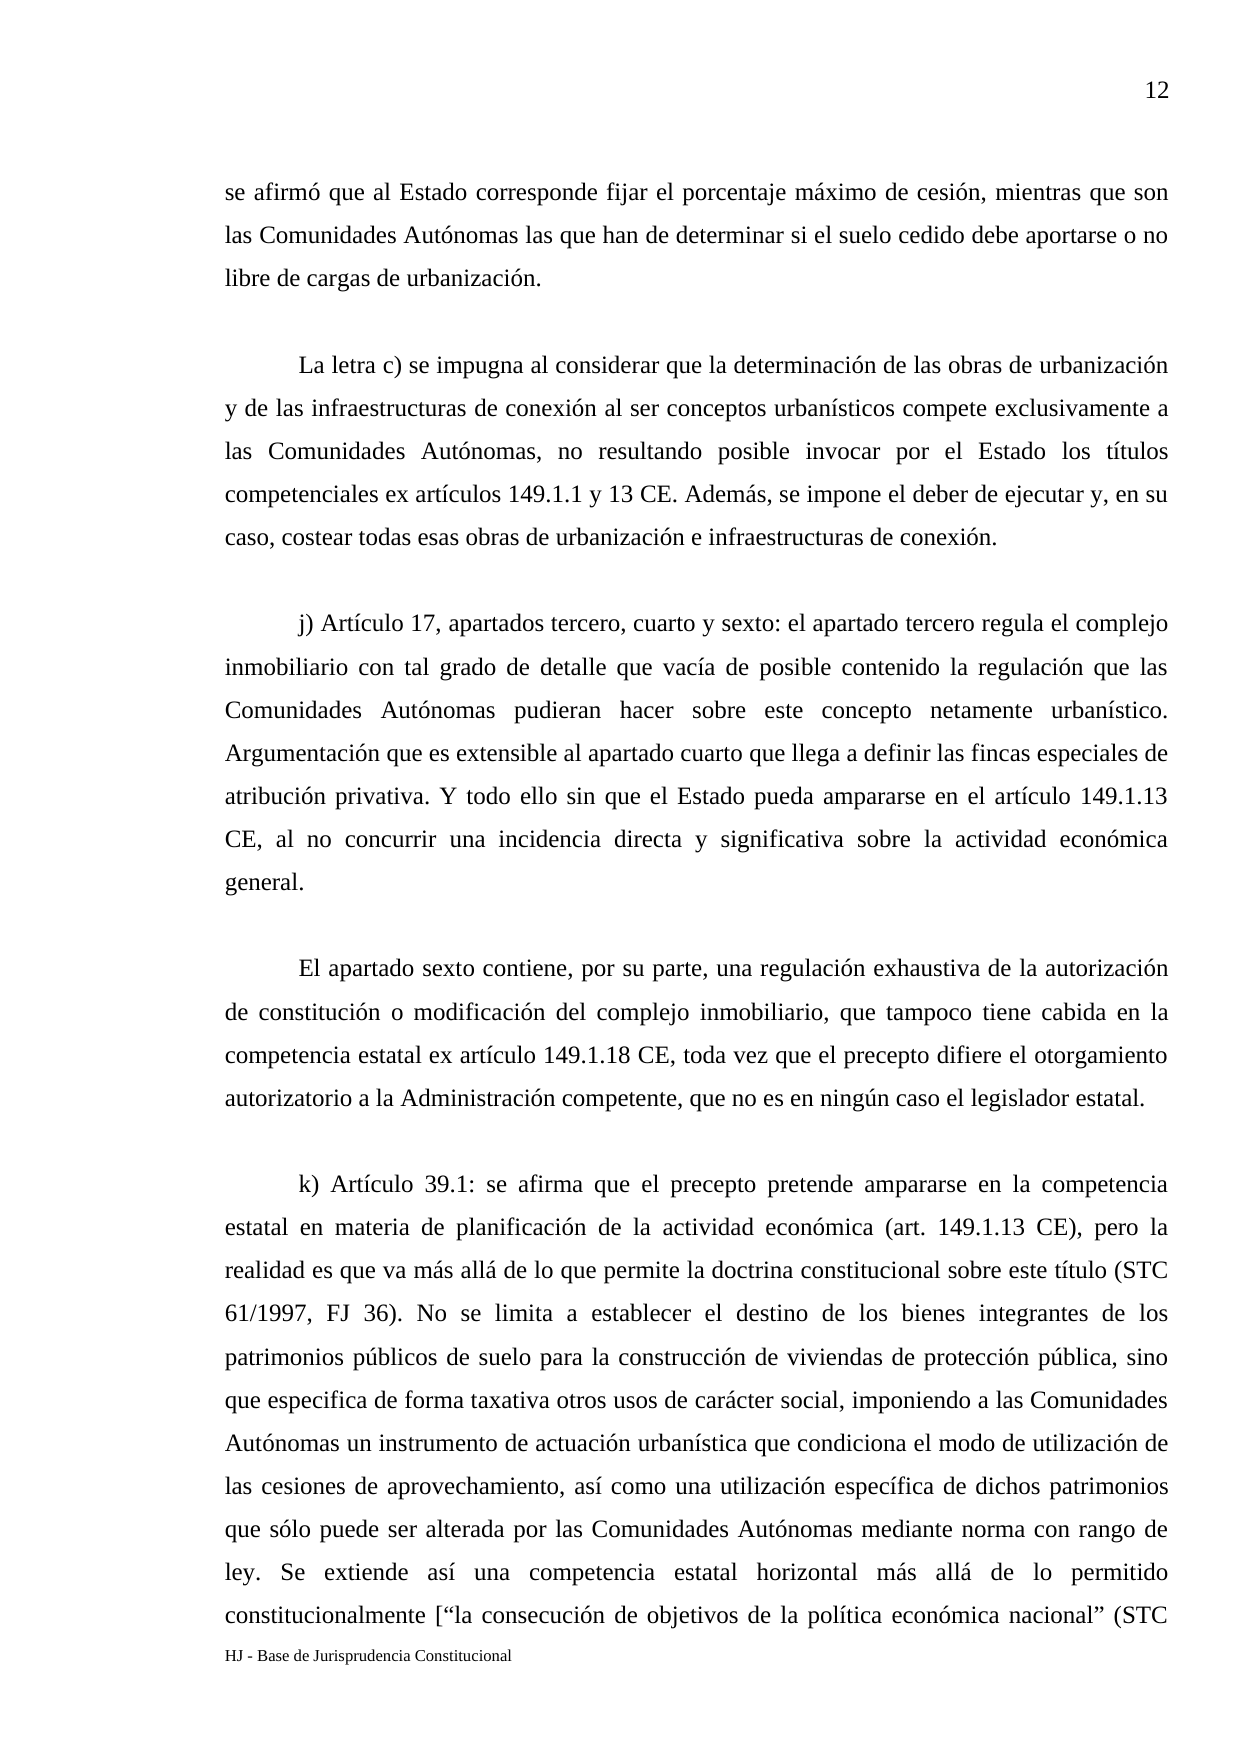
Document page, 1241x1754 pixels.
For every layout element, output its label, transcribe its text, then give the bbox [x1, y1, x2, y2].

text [224, 177, 1169, 292]
text La letra c) se impugna al considerar que la determinación de las obras de urbanización y de las infraestructuras de conexión al ser conceptos urbanísticos compete exclusivamente a las Comunidades Autónomas, no resultando posible invocar por el Estado los títulos competenciales ex artículos 149.1.1 y 13 CE. Además, se impone el deber de ejecutar y, en su caso, costear todas esas obras de urbanización e infraestructuras de conexión. [224, 350, 1169, 551]
text El apartado sexto contiene, por su parte, una regulación exhaustiva de la autorización de constitución o modificación del complejo inmobiliario, que tampoco tiene cabida en la competencia estatal ex artículo 149.1.18 CE, toda vez que el precepto difiere el otorgamiento autorizatorio a la Administración competente, que no es en ningún caso el legislador estatal. [224, 953, 1169, 1112]
text j) Artículo 17, apartados tercero, cuarto y sexto: el apartado tercero regula el complejo inmobiliario con tal grado de detalle que vacía de posible contenido la regulación que las Comunidades Autónomas pudieran hacer sobre este concepto netamente urbanístico. Argumentación que es extensible al apartado cuarto que llega a definir las fincas especiales de atribución privativa. Y todo ello sin que el Estado pueda ampararse en el artículo 149.1.13 CE, al no concurrir una incidencia directa y significativa sobre la actividad económica general. [224, 608, 1169, 896]
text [224, 1169, 1169, 1629]
